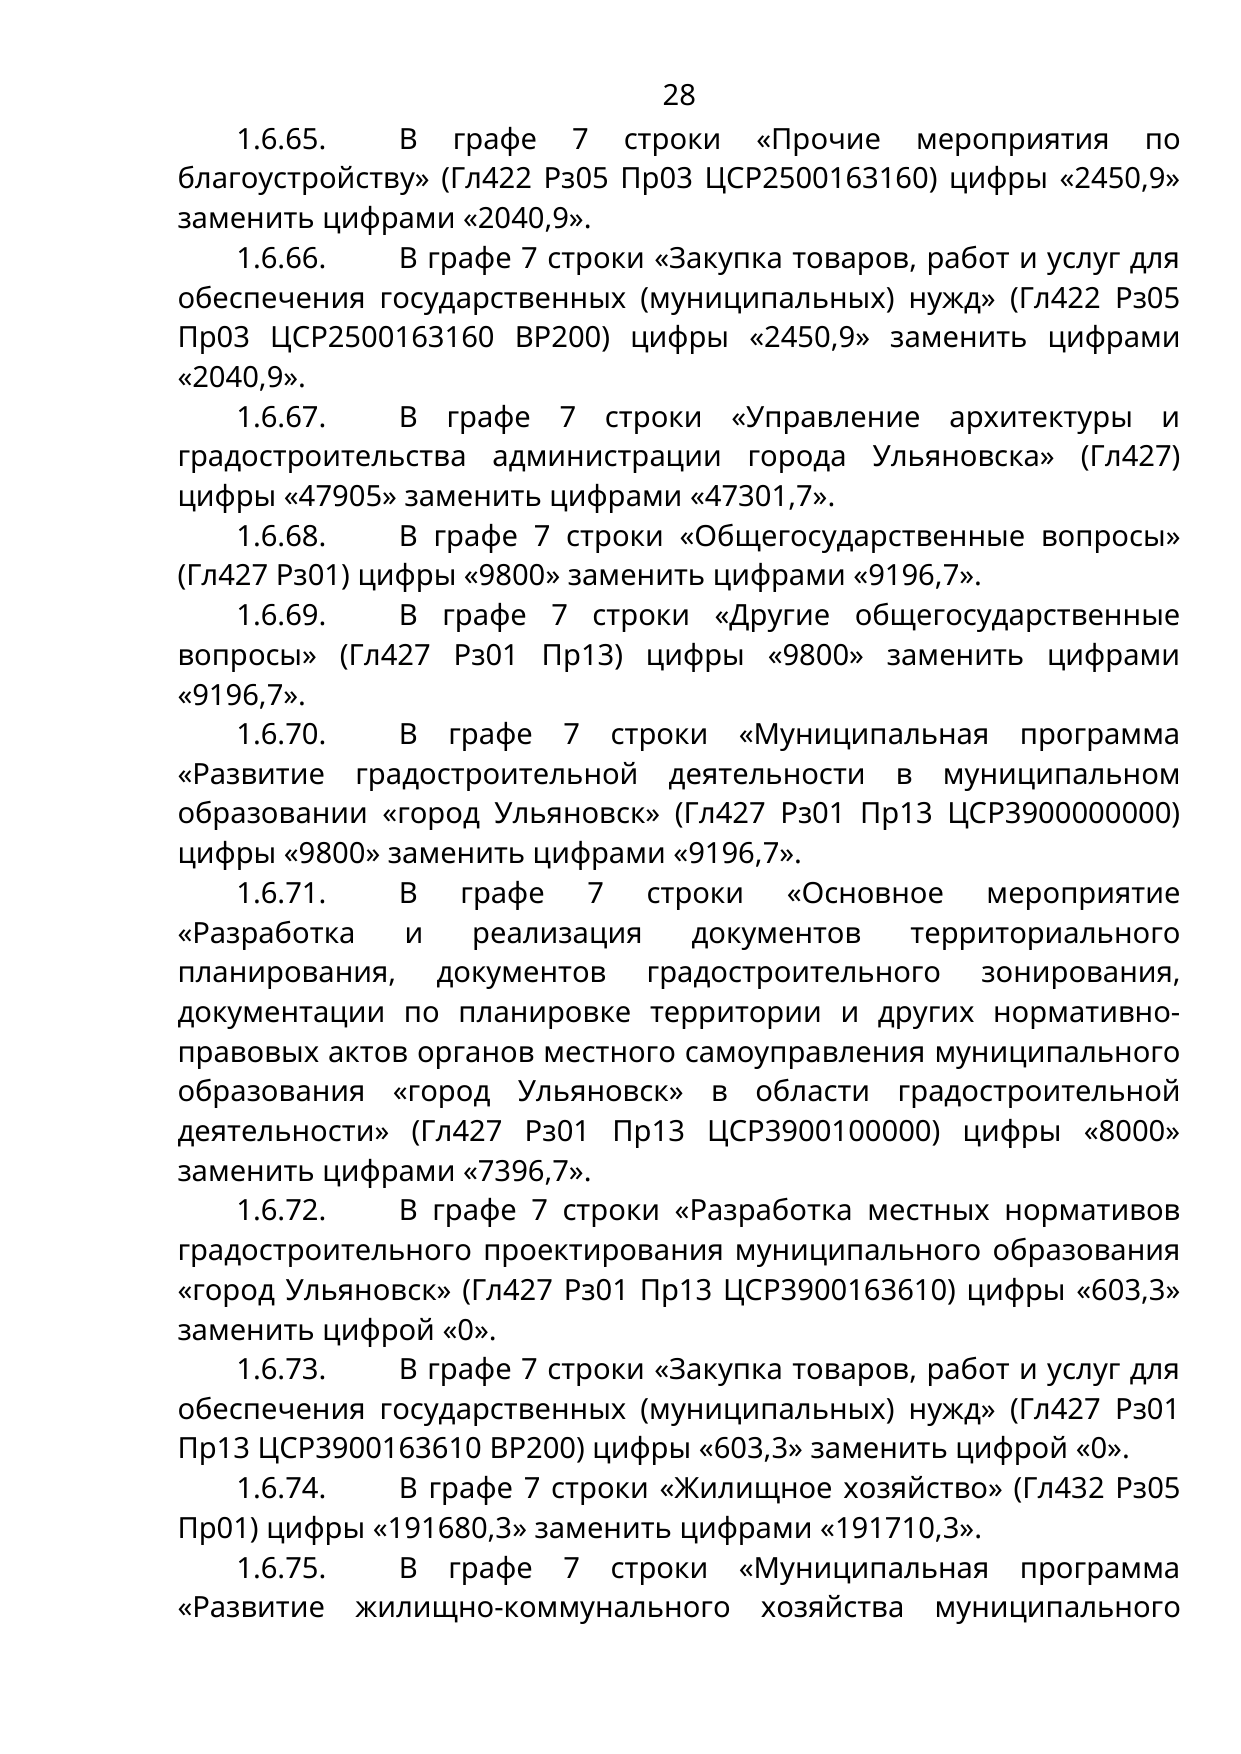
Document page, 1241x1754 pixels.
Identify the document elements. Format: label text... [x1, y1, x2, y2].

list В графе 7 строки «Разработка местных нормативов градостроительного проектирования муниципального образования «город Ульяновск» (Гл427 Рз01 Пр13 ЦСР3900163610) цифры «603,3» заменить цифрой «0». [177, 1190, 1181, 1348]
list В графе 7 строки «Закупка товаров, работ и услуг для обеспечения государственных (муниципальных) нужд» (Гл422 Рз05 Пр03 ЦСР2500163160 ВР200) цифры «2450,9» заменить цифрами «2040,9». [177, 237, 1181, 396]
list В графе 7 строки «Общегосударственные вопросы» (Гл427 Рз01) цифры «9800» заменить цифрами «9196,7». [177, 515, 1181, 594]
list В графе 7 строки «Управление архитектуры и градостроительства администрации города Ульяновска» (Гл427) цифры «47905» заменить цифрами «47301,7». [177, 396, 1181, 515]
list В графе 7 строки «Другие общегосударственные вопросы» (Гл427 Рз01 Пр13) цифры «9800» заменить цифрами «9196,7». [177, 594, 1181, 713]
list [177, 1547, 1181, 1626]
list В графе 7 строки «Закупка товаров, работ и услуг для обеспечения государственных (муниципальных) нужд» (Гл427 Рз01 Пр13 ЦСР3900163610 ВР200) цифры «603,3» заменить цифрой «0». [177, 1348, 1181, 1467]
list В графе 7 строки «Прочие мероприятия по благоустройству» (Гл422 Рз05 Пр03 ЦСР2500163160) цифры «2450,9» заменить цифрами «2040,9». [177, 118, 1181, 237]
list В графе 7 строки «Основное мероприятие «Разработка и реализация документов территориального планирования, документов градостроительного зонирования, документации по планировке территории и других нормативно-правовых актов органов местного самоуправления муниципального образования «город Ульяновск» в области градостроительной деятельности» (Гл427 Рз01 Пр13 ЦСР3900100000) цифры «8000» заменить цифрами «7396,7». [177, 872, 1181, 1190]
list В графе 7 строки «Жилищное хозяйство» (Гл432 Рз05 Пр01) цифры «191680,3» заменить цифрами «191710,3». [177, 1467, 1181, 1547]
list В графе 7 строки «Муниципальная программа «Развитие градостроительной деятельности в муниципальном образовании «город Ульяновск» (Гл427 Рз01 Пр13 ЦСР3900000000) цифры «9800» заменить цифрами «9196,7». [177, 713, 1181, 872]
